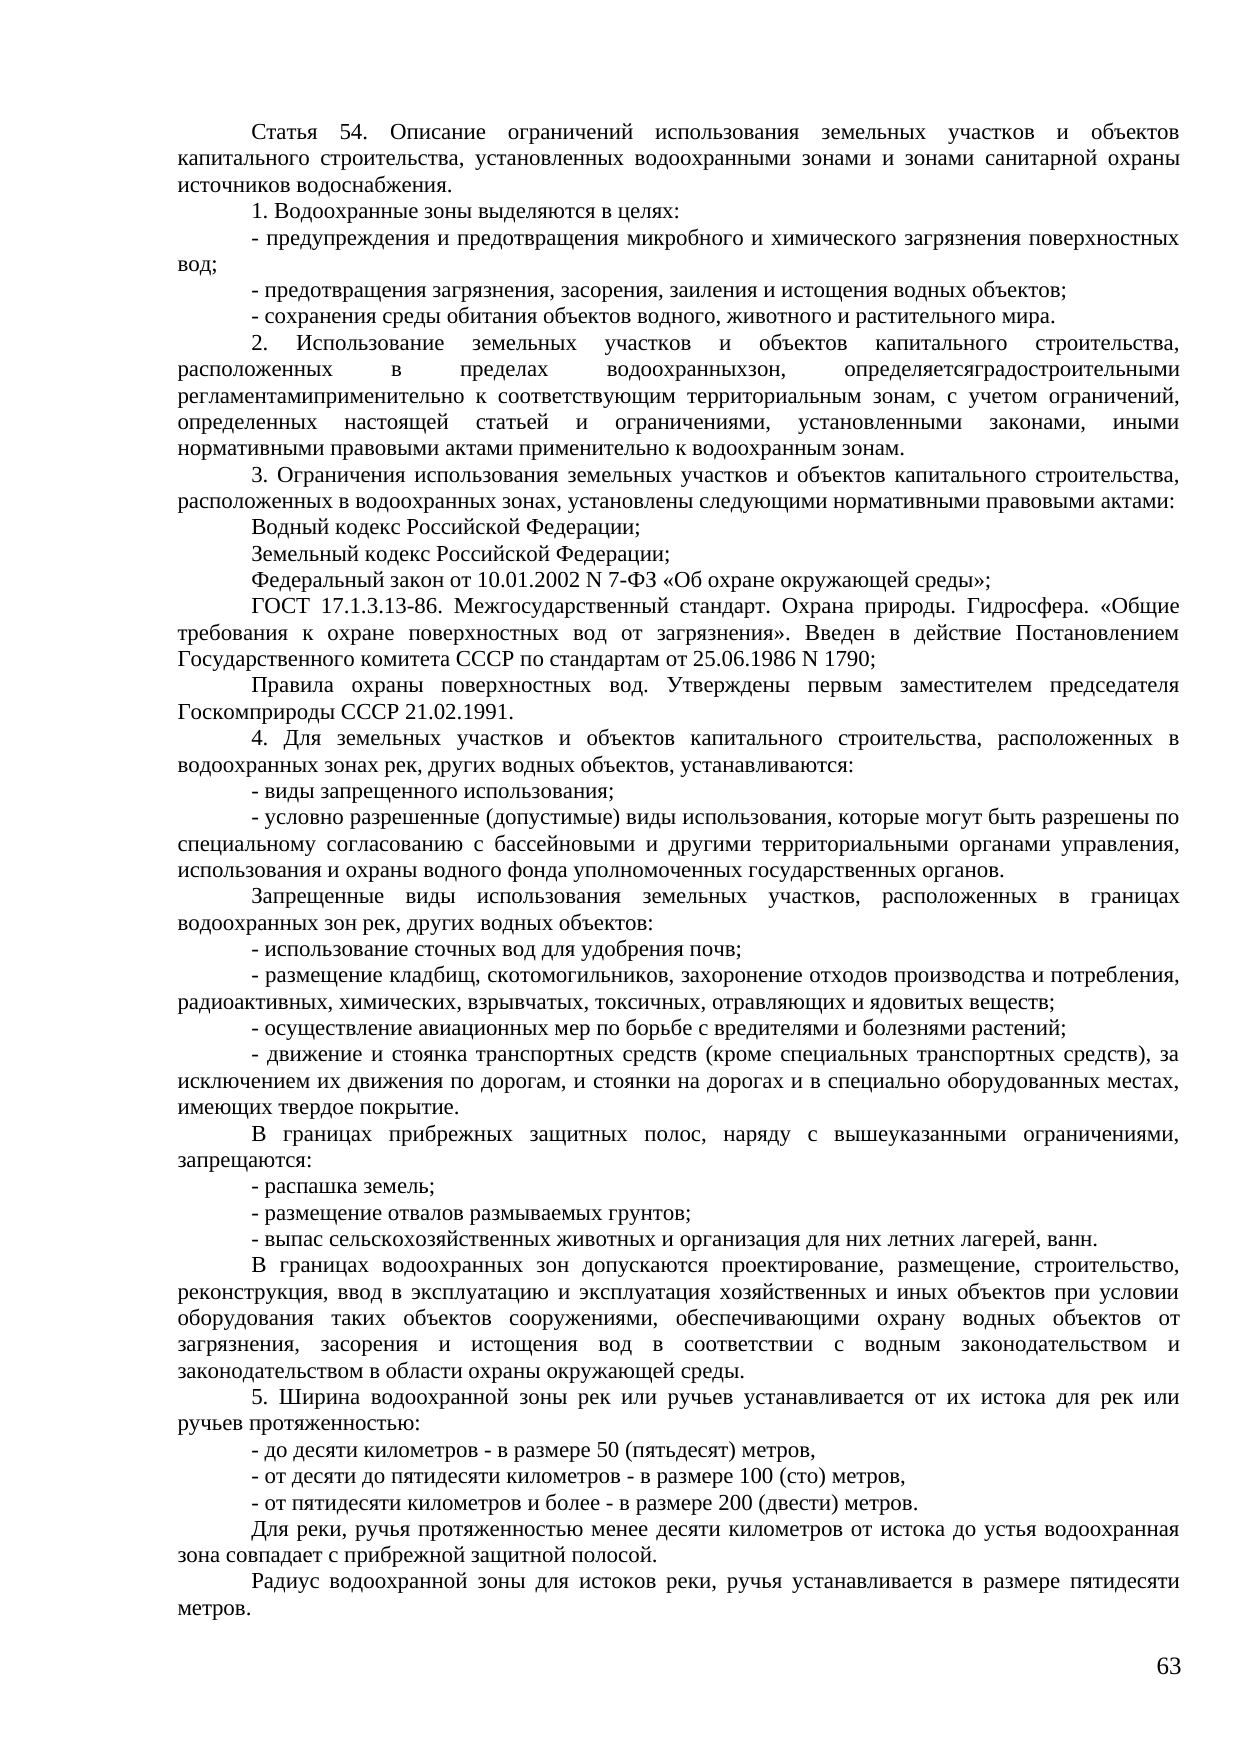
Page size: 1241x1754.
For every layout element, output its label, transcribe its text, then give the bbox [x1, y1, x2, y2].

text - до десяти километров - в размере 50 (пятьдесят) метров, [177, 1436, 1181, 1462]
text 2. Использование земельных участков и объектов капитального строительства, расположенных в пределах водоохранныхзон, определяетсяградостроительными регламентамиприменительно к соответствующим территориальным зонам, с учетом ограничений, определенных настоящей статьей и ограничениями, установленными законами, иными нормативными правовыми актами применительно к водоохранным зонам. [177, 329, 1181, 461]
text Земельный кодекс Российской Федерации; [177, 540, 1181, 566]
text - виды запрещенного использования; [177, 777, 1181, 803]
text - выпас сельскохозяйственных животных и организация для них летних лагерей, ванн. [177, 1225, 1181, 1251]
text - использование сточных вод для удобрения почв; [177, 935, 1181, 961]
text Водный кодекс Российской Федерации; [177, 513, 1181, 540]
text 3. Ограничения использования земельных участков и объектов капитального строительства, расположенных в водоохранных зонах, установлены следующими нормативными правовыми актами: [177, 461, 1181, 513]
text В границах водоохранных зон допускаются проектирование, размещение, строительство, реконструкция, ввод в эксплуатацию и эксплуатация хозяйственных и иных объектов при условии оборудования таких объектов сооружениями, обеспечивающими охрану водных объектов от загрязнения, засорения и истощения вод в соответствии с водным законодательством и законодательством в области охраны окружающей среды. [177, 1251, 1181, 1383]
text - сохранения среды обитания объектов водного, животного и растительного мира. [177, 303, 1181, 329]
text - размещение кладбищ, скотомогильников, захоронение отходов производства и потребления, радиоактивных, химических, взрывчатых, токсичных, отравляющих и ядовитых веществ; [177, 961, 1181, 1014]
text - осуществление авиационных мер по борьбе с вредителями и болезнями растений; [177, 1014, 1181, 1041]
text Федеральный закон от 10.01.2002 N 7-ФЗ «Об охране окружающей среды»; [177, 566, 1181, 592]
text - предотвращения загрязнения, засорения, заиления и истощения водных объектов; [177, 276, 1181, 303]
text - движение и стоянка транспортных средств (кроме специальных транспортных средств), за исключением их движения по дорогам, и стоянки на дорогах и в специально оборудованных местах, имеющих твердое покрытие. [177, 1041, 1181, 1119]
text - условно разрешенные (допустимые) виды использования, которые могут быть разрешены по специальному согласованию с бассейновыми и другими территориальными органами управления, использования и охраны водного фонда уполномоченных государственных органов. [177, 803, 1181, 882]
text В границах прибрежных защитных полос, наряду с вышеуказанными ограничениями, запрещаются: [177, 1119, 1181, 1172]
text 1. Водоохранные зоны выделяются в целях: [177, 197, 1181, 223]
text - распашка земель; [177, 1172, 1181, 1199]
text Для реки, ручья протяженностью менее десяти километров от истока до устья водоохранная зона совпадает с прибрежной защитной полосой. [177, 1515, 1181, 1568]
text - размещение отвалов размываемых грунтов; [177, 1199, 1181, 1225]
text 5. Ширина водоохранной зоны рек или ручьев устанавливается от их истока для рек или ручьев протяженностью: [177, 1383, 1181, 1436]
text Правила охраны поверхностных вод. Утверждены первым заместителем председателя Госкомприроды СССР 21.02.1991. [177, 672, 1181, 724]
text Статья 54. Описание ограничений использования земельных участков и объектов капитального строительства, установленных водоохранными зонами и зонами санитарной охраны источников водоснабжения. [177, 118, 1181, 197]
text ГОСТ 17.1.3.13-86. Межгосударственный стандарт. Охрана природы. Гидросфера. «Общие требования к охране поверхностных вод от загрязнения». Введен в действие Постановлением Государственного комитета СССР по стандартам от 25.06.1986 N 1790; [177, 592, 1181, 672]
text 4. Для земельных участков и объектов капитального строительства, расположенных в водоохранных зонах рек, других водных объектов, устанавливаются: [177, 724, 1181, 777]
text - от десяти до пятидесяти километров - в размере 100 (сто) метров, [177, 1462, 1181, 1488]
text Радиус водоохранной зоны для истоков реки, ручья устанавливается в размере пятидесяти метров. [177, 1568, 1181, 1620]
text - от пятидесяти километров и более - в размере 200 (двести) метров. [177, 1488, 1181, 1515]
text - предупреждения и предотвращения микробного и химического загрязнения поверхностных вод; [177, 223, 1181, 276]
text Запрещенные виды использования земельных участков, расположенных в границах водоохранных зон рек, других водных объектов: [177, 882, 1181, 935]
